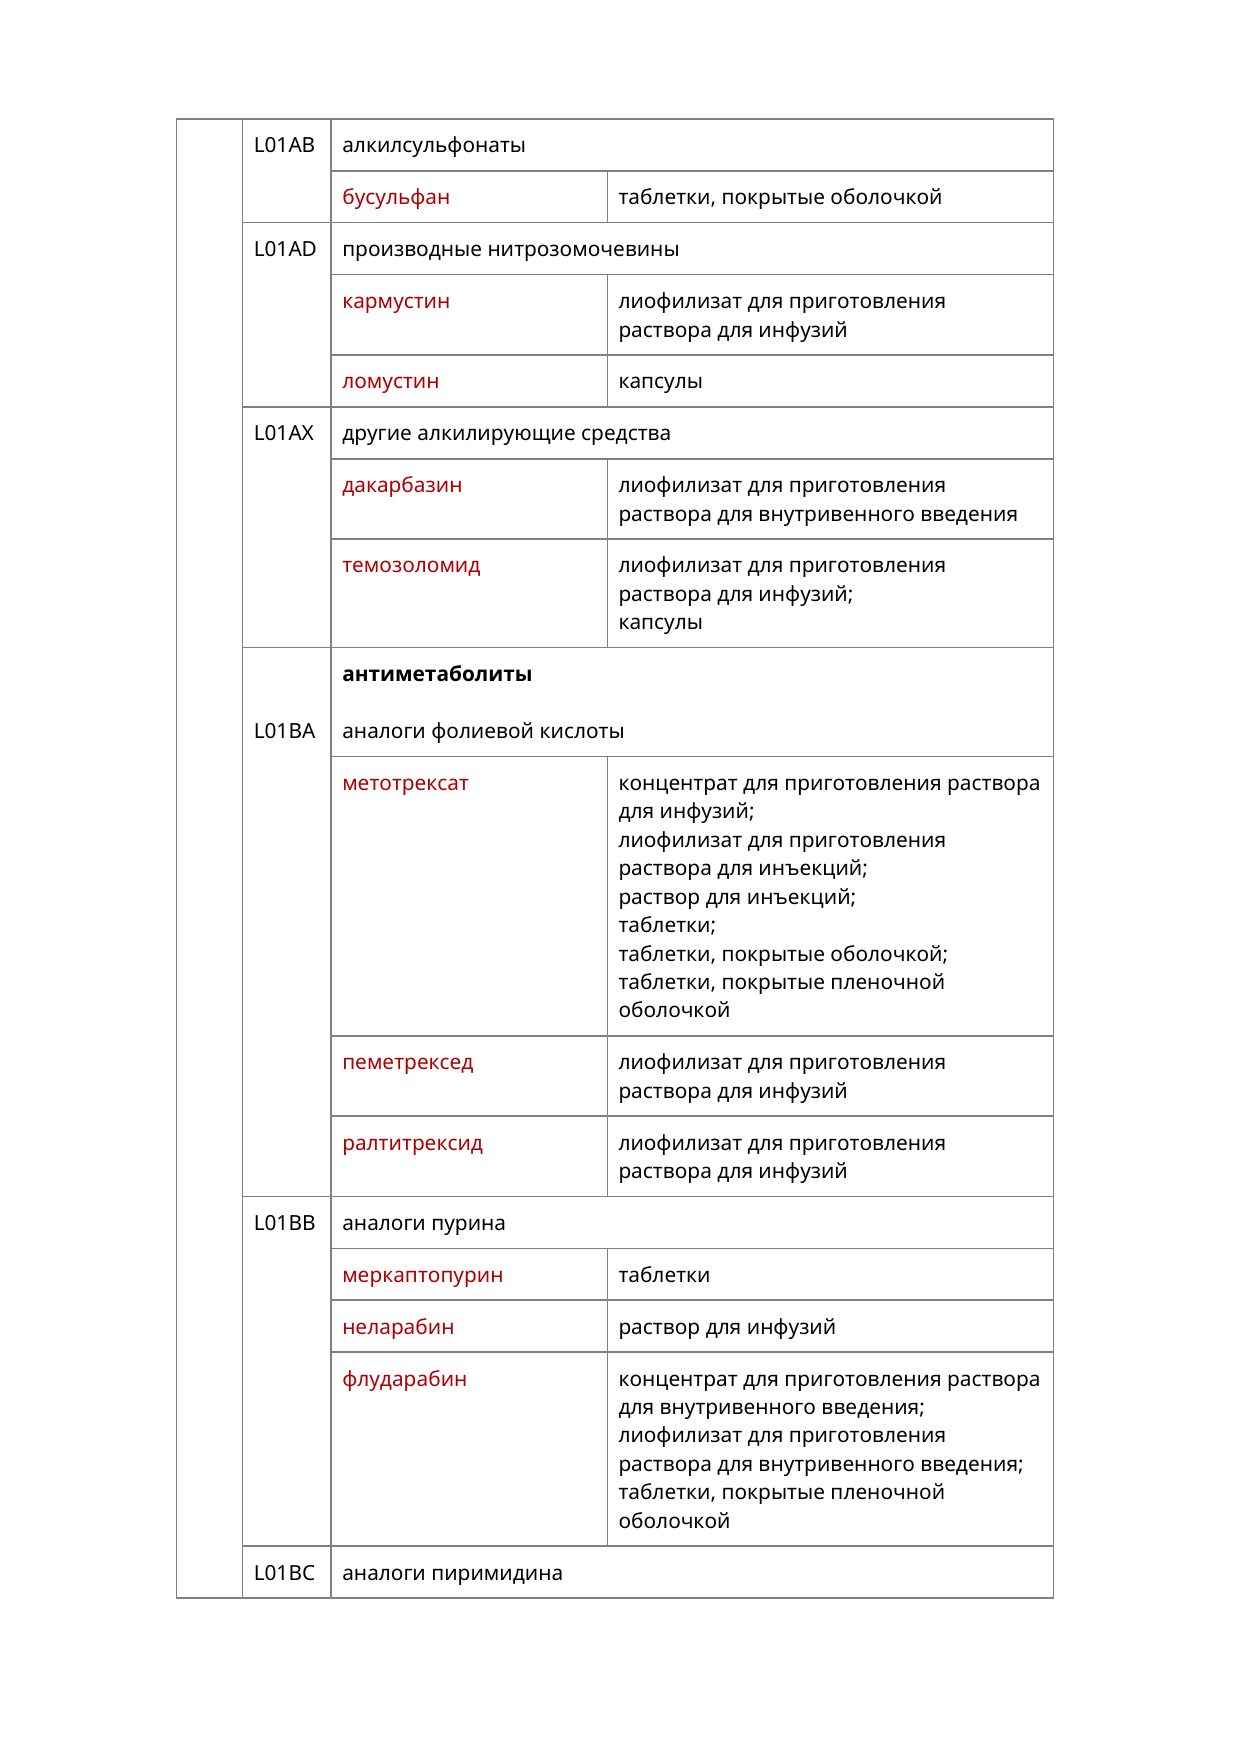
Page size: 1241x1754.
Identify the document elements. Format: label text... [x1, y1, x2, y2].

table_cell кармустин [332, 275, 607, 354]
table_cell лиофилизат для приготовления раствора для инфузий [608, 275, 1053, 354]
table_cell другие алкилирующие средства [332, 408, 1053, 458]
table_cell пеметрексед [332, 1037, 607, 1115]
table_cell лиофилизат для приготовления раствора для инфузий; капсулы [608, 540, 1053, 647]
table_cell флударабин [332, 1353, 607, 1545]
table_cell ломустин [332, 356, 607, 406]
table_cell L01AD [243, 223, 330, 406]
table_cell концентрат для приготовления раствора для инфузий; лиофилизат для приготовления раствора для инъекций; раствор для инъекций; таблетки; таблетки, покрытые оболочкой; таблетки, покрытые пленочной оболочкой [608, 757, 1053, 1035]
table_cell неларабин [332, 1301, 607, 1351]
table_cell L01BB [243, 1197, 330, 1545]
table_cell дакарбазин [332, 460, 607, 538]
table_cell метотрексат [332, 757, 607, 1035]
table_cell ралтитрексид [332, 1117, 607, 1196]
table_cell антиметаболиты аналоги фолиевой кислоты [332, 648, 1053, 756]
table_cell раствор для инфузий [608, 1301, 1053, 1351]
table_cell аналоги пурина [332, 1197, 1053, 1247]
table_cell L01BC [243, 1547, 330, 1597]
table_cell бусульфан [332, 172, 607, 222]
table_cell L01AX [243, 408, 330, 647]
table_cell лиофилизат для приготовления раствора для инфузий [608, 1037, 1053, 1115]
table_cell L01BA [243, 648, 330, 1196]
table_cell меркаптопурин [332, 1249, 607, 1299]
table_cell капсулы [608, 356, 1053, 406]
table_cell L01AB [243, 120, 330, 222]
table_cell концентрат для приготовления раствора для внутривенного введения; лиофилизат для приготовления раствора для внутривенного введения; таблетки, покрытые пленочной оболочкой [608, 1353, 1053, 1545]
table_cell алкилсульфонаты [332, 120, 1053, 170]
table_cell таблетки, покрытые оболочкой [608, 172, 1053, 222]
table_cell аналоги пиримидина [332, 1547, 1053, 1597]
table_cell таблетки [608, 1249, 1053, 1299]
table_cell лиофилизат для приготовления раствора для инфузий [608, 1117, 1053, 1196]
table_cell производные нитрозомочевины [332, 223, 1053, 274]
table_cell темозоломид [332, 540, 607, 647]
table_cell лиофилизат для приготовления раствора для внутривенного введения [608, 460, 1053, 538]
